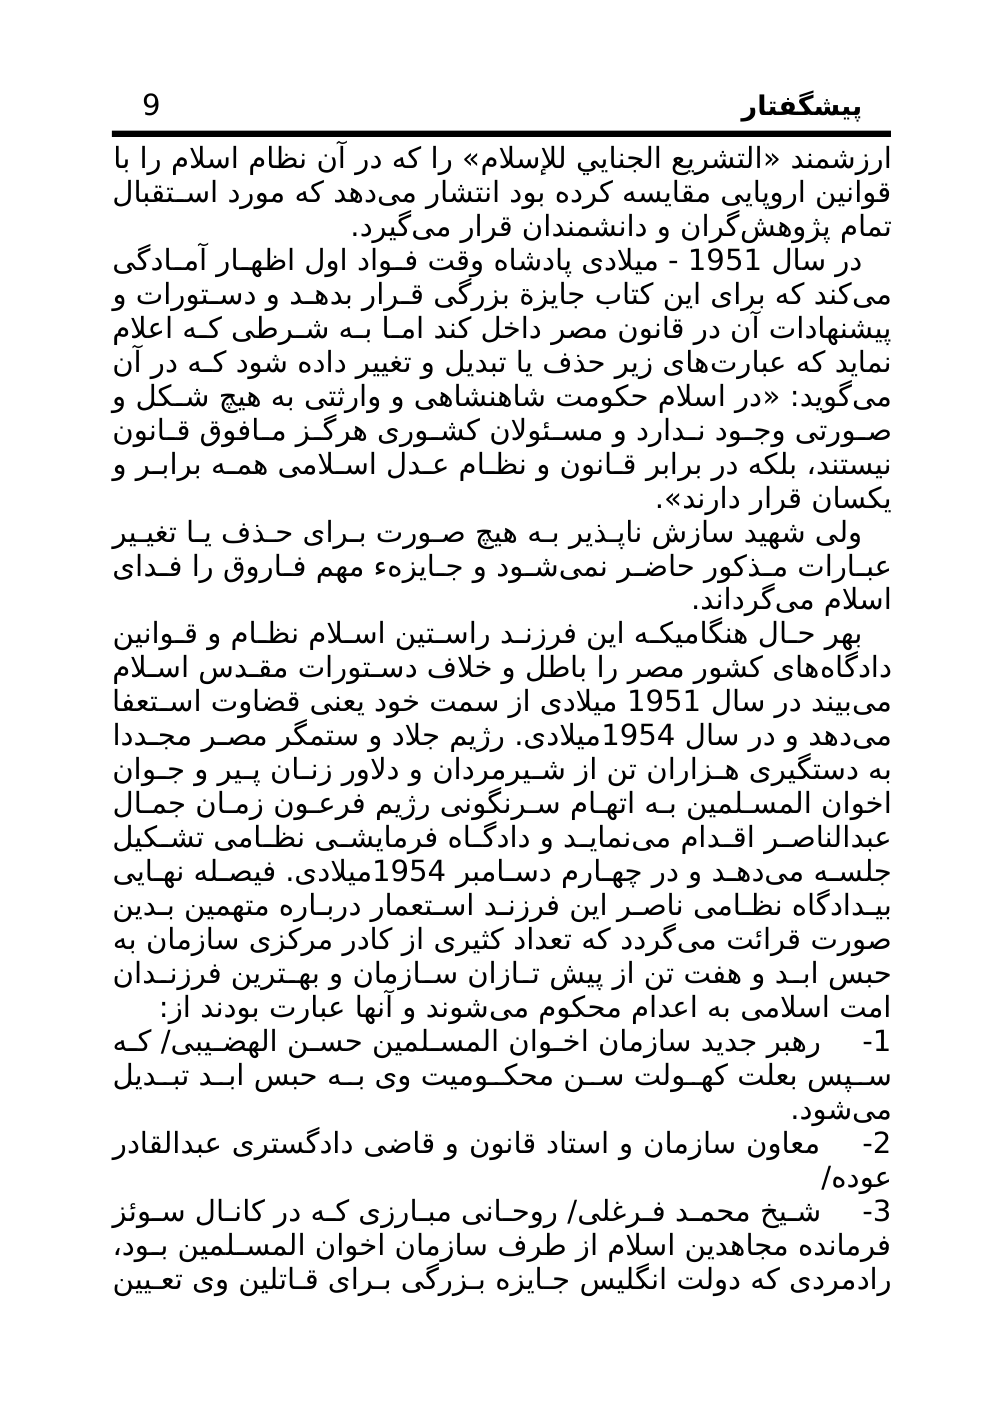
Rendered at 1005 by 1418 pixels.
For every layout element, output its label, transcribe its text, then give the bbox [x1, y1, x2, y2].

list معاون سازمان و استاد قانون و قاضی دادگستری عبدالقادر عوده/ [112, 1126, 892, 1194]
list رهبر جدید سازمان اخوان المسلمین حسن الهضیبی/ که سپس بعلت کهولت سن محکومیت وی به حبس ابد تبدیل می‌شود. [112, 1024, 892, 1126]
text در سال 1951 - میلادی پادشاه وقت فواد اول اظهار آمادگی می‌کند که برای این کتاب جایزة بزرگی قرار بدهد و دستورات و پیشنهادات آن در قانون مصر داخل کند اما به شرطی که اعلام نماید که عبارت‌های زیر حذف یا تبدیل و تغییر داده شود که در آن می‌گوید: «در اسلام حکومت شاهنشاهی و وارثتی به هیچ شکل و صورتی وجود ندارد و مسئولان کشوری هرگز مافوق قانون نیستند، بلکه در برابر قانون و نظام عدل اسلامی همه برابر و یکسان قرار دارند». [112, 243, 892, 515]
text ولی شهید سازش ناپذیر به هیچ صورت برای حذف یا تغییر عبارات مذکور حاضر نمی‌شود و جایزهء ‌مهم فاروق را فدای اسلام می‌گرداند. [112, 515, 892, 617]
text بهر حال هنگامیکه این فرزند راستین اسلام نظام و قوانین دادگاه‌های کشور مصر را باطل و خلاف دستورات مقدس اسلام می‌بیند در سال 1951 میلادی از سمت خود یعنی قضاوت استعفا می‌دهد و در سال 1954میلادی. رژیم جلاد و ستمگر مصر مجددا به دستگیری هزاران تن از شیرمردان و دلاور زنان پیر و جوان اخوان المسلمین به اتهام سرنگونی رژیم فرعون زمان جمال عبدالناصر اقدام می‌نماید و دادگاه فرمایشی نظامی تشکیل جلسه می‌دهد و در چهارم دسامبر 1954میلادی. فیصله نهایی بیدادگاه نظامی ناصر این فرزند استعمار درباره متهمین بدین صورت قرائت می‌گردد که تعداد کثیری از کادر مرکزی سازمان به حبس ابد و هفت تن از پیش تازان سازمان و بهترین فرزندان امت اسلامی به اعدام محکوم می‌شوند و آنها عبارت بودند از: [112, 617, 892, 1024]
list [112, 1194, 892, 1296]
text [112, 141, 892, 243]
